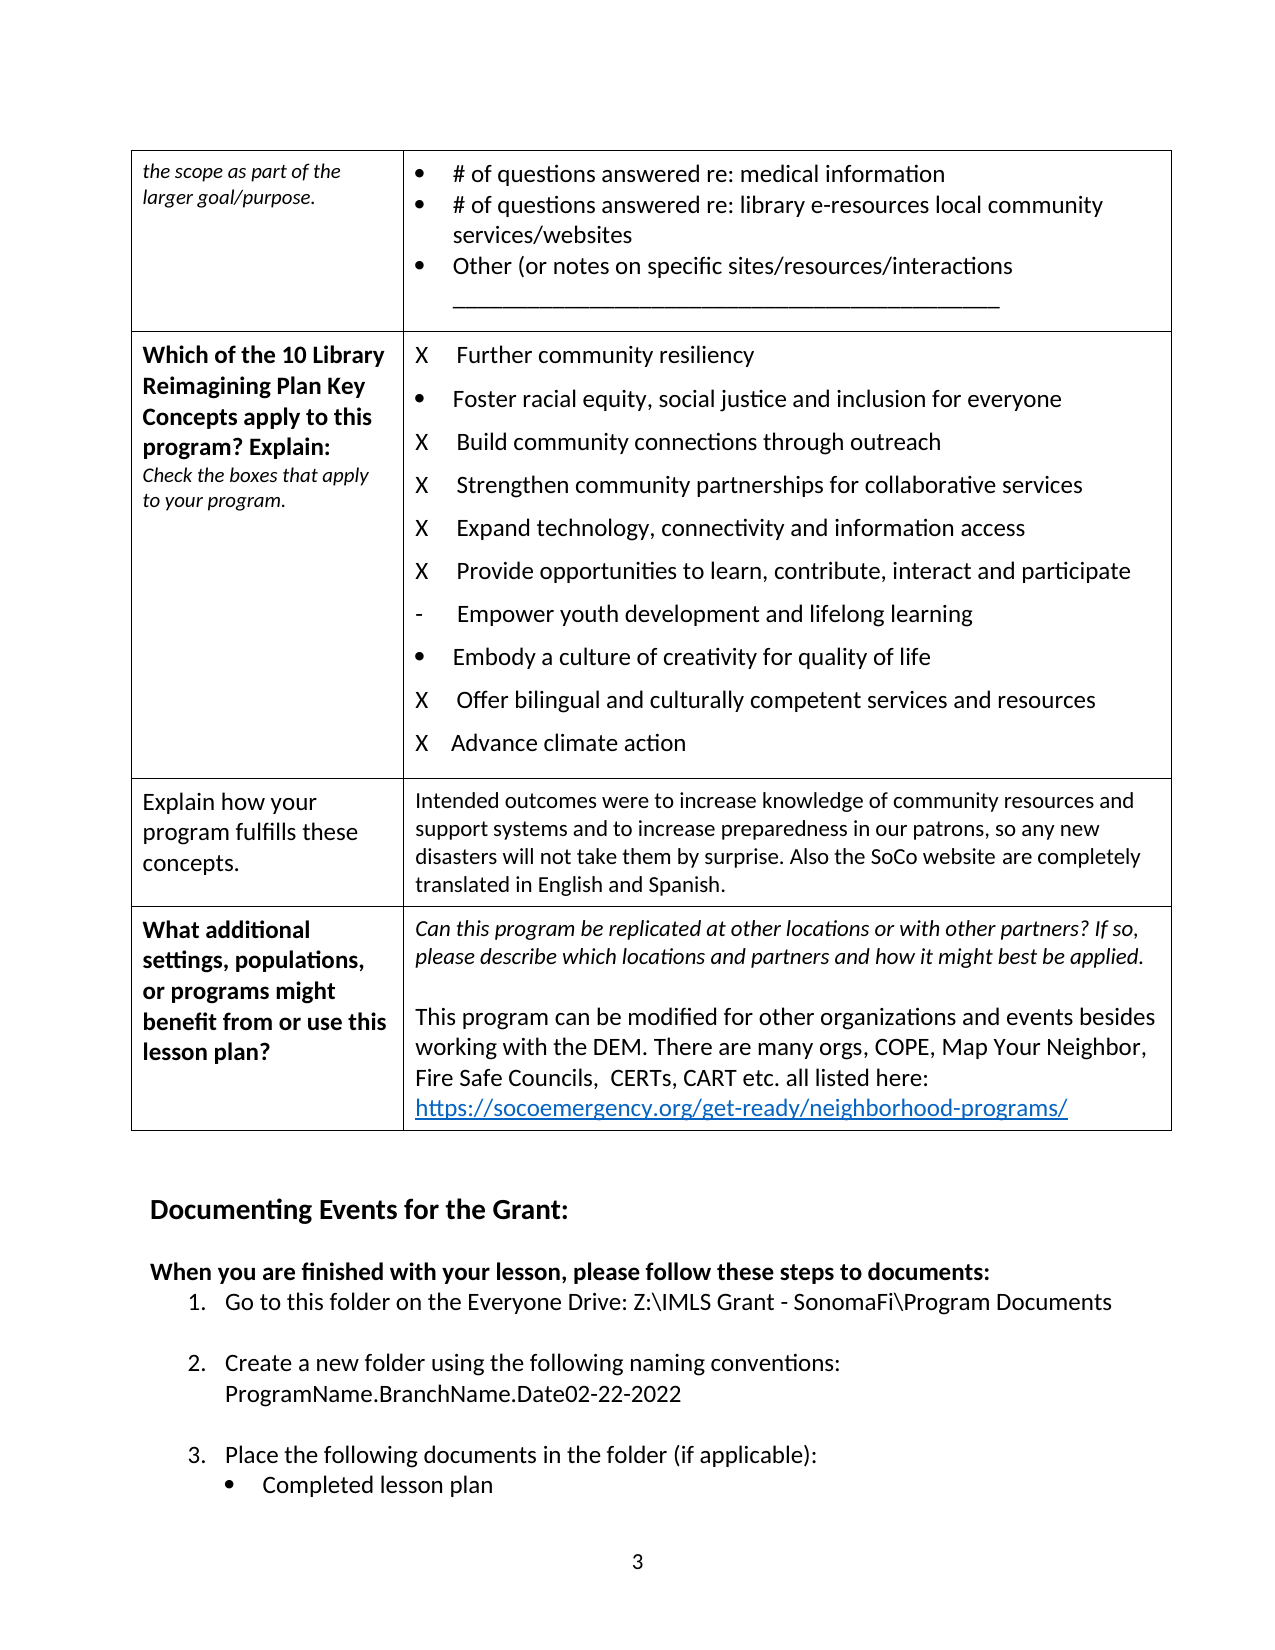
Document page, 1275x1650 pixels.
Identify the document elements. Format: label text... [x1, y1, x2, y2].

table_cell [132, 151, 403, 331]
list Go to this folder on the Everyone Drive: Z:\IMLS Grant - SonomaFi\Program Documents [187, 1286, 1125, 1317]
table_cell Which of the 10 Library Reimagining Plan Key Concepts apply to this program? Explain: Check the boxes that apply to your program. [132, 332, 403, 777]
table_cell Explain how your program fulfills these concepts. [132, 779, 403, 906]
list Completed lesson plan [225, 1469, 1125, 1500]
table_cell Can this program be replicated at other locations or with other partners? If so, please describe which locations and partners and how it might best be applied. This program can be modified for other organizations and events besides working with the DEM. There are many orgs, COPE, Map Your Neighbor, Fire Safe Councils, CERTs, CART etc. all listed here: https://socoemergency.org/get-ready/neighborhood-programs/ [404, 907, 1171, 1130]
list Create a new folder using the following naming conventions: ProgramName.BranchName.Date02-22-2022 [187, 1347, 1125, 1408]
table_cell X Further community resiliency Foster racial equity, social justice and inclusion for everyone X Build community connections through outreach X Strengthen community partnerships for collaborative services X Expand technology, connectivity and information access X Provide opportunities to learn, contribute, interact and participate - Empower youth development and lifelong learning Embody a culture of creativity for quality of life X Offer bilingual and culturally competent services and resources X Advance climate action [404, 332, 1171, 777]
text When you are finished with your lesson, please follow these steps to documents: [150, 1256, 1125, 1286]
table_cell Intended outcomes were to increase knowledge of community resources and support systems and to increase preparedness in our patrons, so any new disasters will not take them by surprise. Also the SoCo website are completely translated in English and Spanish. [404, 779, 1171, 906]
subtitle Documenting Events for the Grant: [150, 1191, 1125, 1227]
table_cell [404, 151, 1171, 331]
table_cell What additional settings, populations, or programs might benefit from or use this lesson plan? [132, 907, 403, 1130]
list Place the following documents in the folder (if applicable): [187, 1439, 1125, 1469]
